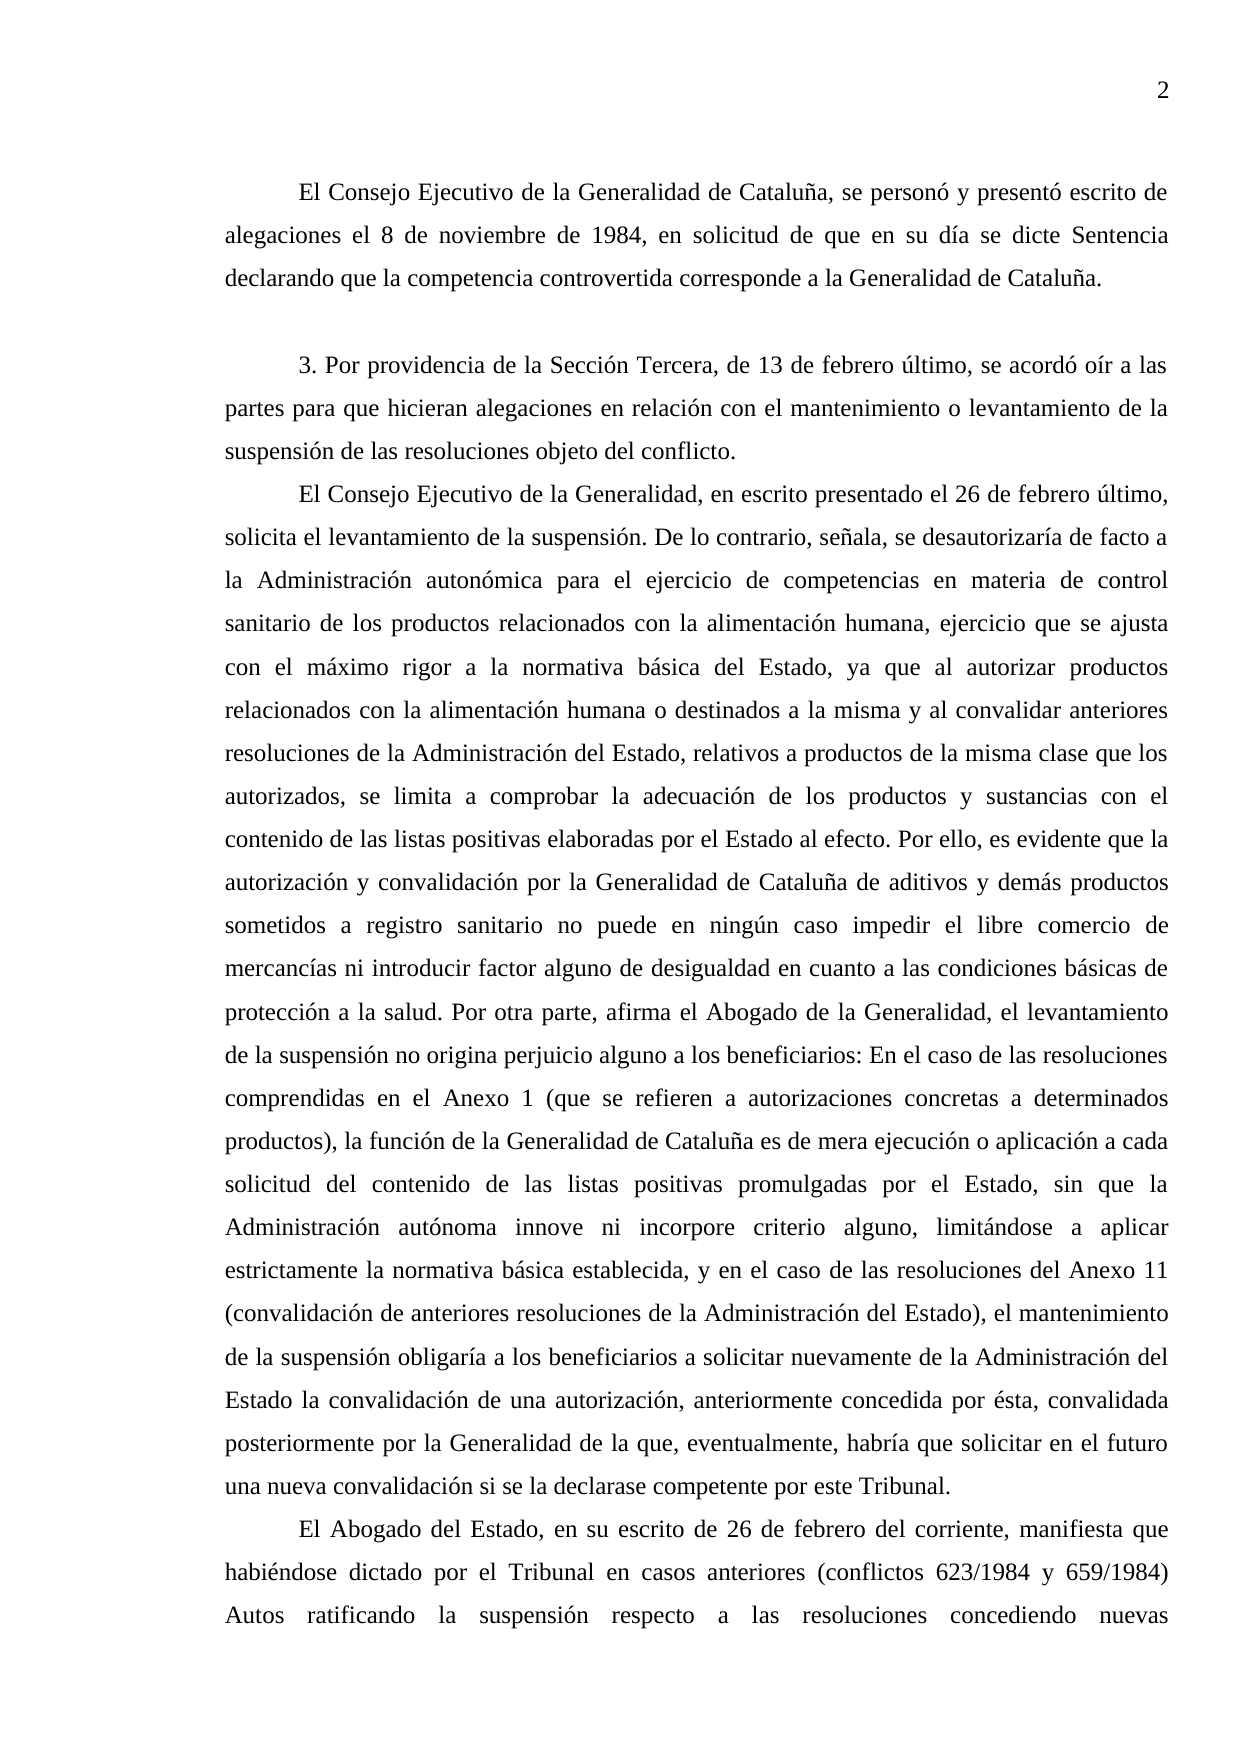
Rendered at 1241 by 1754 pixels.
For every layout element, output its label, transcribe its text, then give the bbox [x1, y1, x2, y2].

text El Consejo Ejecutivo de la Generalidad, en escrito presentado el 26 de febrero último, solicita el levantamiento de la suspensión. De lo contrario, señala, se desautorizaría de facto a la Administración autonómica para el ejercicio de competencias en materia de control sanitario de los productos relacionados con la alimentación humana, ejercicio que se ajusta con el máximo rigor a la normativa básica del Estado, ya que al autorizar productos relacionados con la alimentación humana o destinados a la misma y al convalidar anteriores resoluciones de la Administración del Estado, relativos a productos de la misma clase que los autorizados, se limita a comprobar la adecuación de los productos y sustancias con el contenido de las listas positivas elaboradas por el Estado al efecto. Por ello, es evidente que la autorización y convalidación por la Generalidad de Cataluña de aditivos y demás productos sometidos a registro sanitario no puede en ningún caso impedir el libre comercio de mercancías ni introducir factor alguno de desigualdad en cuanto a las condiciones básicas de protección a la salud. Por otra parte, afirma el Abogado de la Generalidad, el levantamiento de la suspensión no origina perjuicio alguno a los beneficiarios: En el caso de las resoluciones comprendidas en el Anexo 1 (que se refieren a autorizaciones concretas a determinados productos), la función de la Generalidad de Cataluña es de mera ejecución o aplicación a cada solicitud del contenido de las listas positivas promulgadas por el Estado, sin que la Administración autónoma innove ni incorpore criterio alguno, limitándose a aplicar estrictamente la normativa básica establecida, y en el caso de las resoluciones del Anexo 11 (convalidación de anteriores resoluciones de la Administración del Estado), el mantenimiento de la suspensión obligaría a los beneficiarios a solicitar nuevamente de la Administración del Estado la convalidación de una autorización, anteriormente concedida por ésta, convalidada posteriormente por la Generalidad de la que, eventualmente, habría que solicitar en el futuro una nueva convalidación si se la declarase competente por este Tribunal. [224, 479, 1169, 1500]
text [224, 1514, 1169, 1629]
text 3. Por providencia de la Sección Tercera, de 13 de febrero último, se acordó oír a las partes para que hicieran alegaciones en relación con el mantenimiento o levantamiento de la suspensión de las resoluciones objeto del conflicto. [224, 350, 1169, 465]
text El Consejo Ejecutivo de la Generalidad de Cataluña, se personó y presentó escrito de alegaciones el 8 de noviembre de 1984, en solicitud de que en su día se dicte Sentencia declarando que la competencia controvertida corresponde a la Generalidad de Cataluña. [224, 177, 1169, 292]
